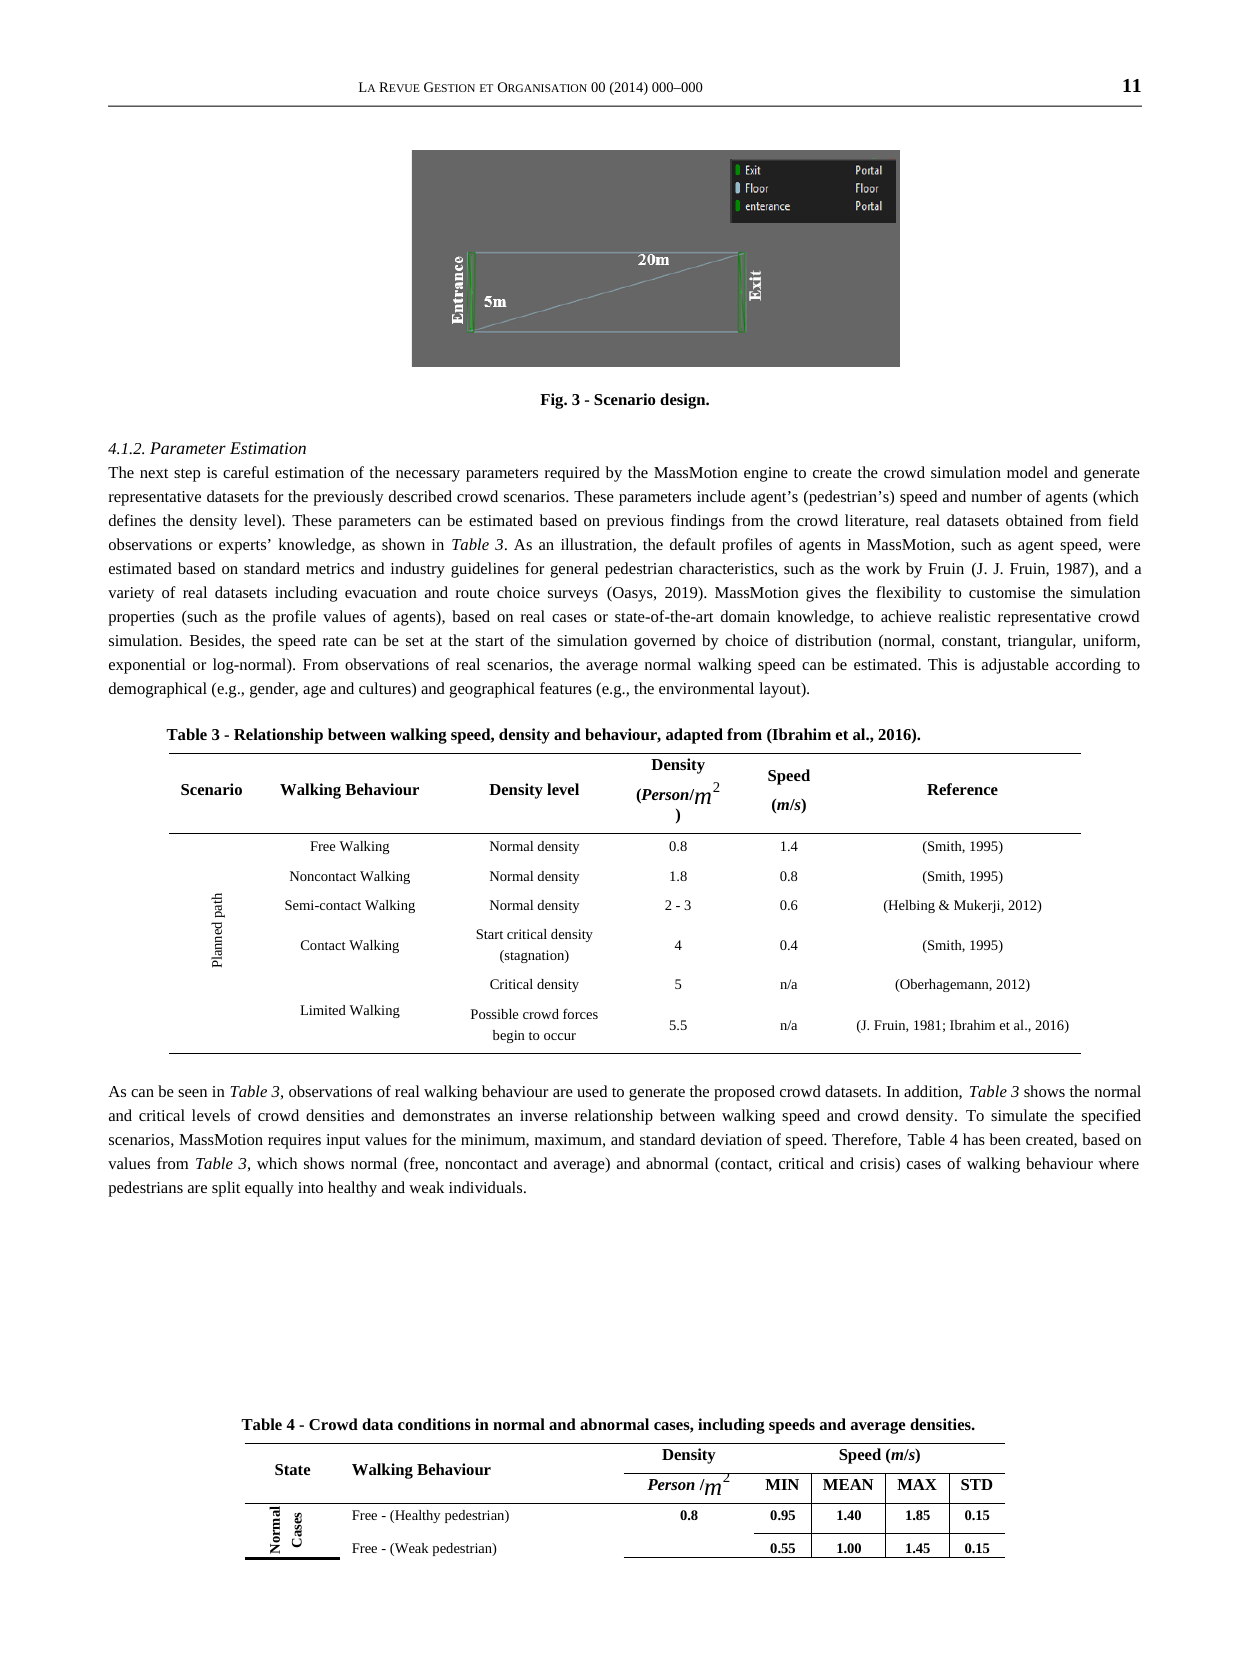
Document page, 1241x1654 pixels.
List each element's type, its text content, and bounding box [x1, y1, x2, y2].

table_cell STD [950, 1474, 1005, 1503]
picture [411, 150, 900, 367]
table_cell Free - (Healthy pedestrian) [340, 1504, 623, 1533]
table_cell Planned path [169, 834, 254, 1053]
table_cell Contact Walking [254, 923, 446, 973]
table_header Walking Behaviour [254, 754, 446, 833]
table_cell n/a [733, 1002, 844, 1053]
table_cell (Oberhagemann, 2012) [844, 973, 1081, 1002]
table_cell 1.45 [886, 1534, 949, 1557]
table_cell Limited Walking [254, 973, 446, 1053]
text The next step is careful estimation of the necessary parameters required by the MassMotion engine to create the crowd simulation model and generate representative datasets for the previously described crowd scenarios. These parameters include agent’s (pedestrian’s) speed and number of agents (which defines the density level). These parameters can be estimated based on previous findings from the crowd literature, real datasets obtained from field observations or experts’ knowledge, as shown in Table 3. As an illustration, the default profiles of agents in MassMotion, such as agent speed, were estimated based on standard metrics and industry guidelines for general pedestrian characteristics, such as the work by Fruin (J. J. Fruin, 1987), and a variety of real datasets including evacuation and route choice surveys (Oasys, 2019). MassMotion gives the flexibility to customise the simulation properties (such as the profile values of agents), based on real cases or state-of-the-art domain knowledge, to achieve realistic representative crowd simulation. Besides, the speed rate can be set at the start of the simulation governed by choice of distribution (normal, constant, triangular, uniform, exponential or log-normal). From observations of real scenarios, the average normal walking speed can be estimated. This is adjustable according to demographical (e.g., gender, age and cultures) and geographical features (e.g., the environmental layout). [108, 459, 1142, 699]
table_cell 4 [623, 923, 733, 973]
table_cell 2 - 3 [623, 894, 733, 923]
table_cell 0.55 [754, 1534, 811, 1557]
table_header Density (Person/) [623, 754, 733, 833]
table_cell n/a [733, 973, 844, 1002]
table_cell Normal density [446, 894, 623, 923]
text Fig. 3 - Scenario design. [108, 388, 1142, 409]
table_cell Free Walking [254, 834, 446, 863]
table_cell Critical density [446, 973, 623, 1002]
table_cell 0.15 [950, 1504, 1005, 1533]
table_cell (Smith, 1995) [844, 834, 1081, 863]
table_cell 1.85 [886, 1504, 949, 1533]
table_cell Normal density [446, 864, 623, 894]
table_cell Semi-contact Walking [254, 894, 446, 923]
table_cell 0.8 [733, 864, 844, 894]
table_cell 0.8 [624, 1504, 754, 1557]
table_cell MAX [886, 1474, 949, 1503]
table_header Speed (m/s) [733, 754, 844, 833]
table_header Scenario [169, 754, 254, 833]
table_cell 1.00 [812, 1534, 885, 1557]
table_cell Start critical density (stagnation) [446, 923, 623, 973]
table_header Walking Behaviour [340, 1444, 623, 1503]
table_cell 1.4 [733, 834, 844, 863]
table_cell 0.4 [733, 923, 844, 973]
table_cell 1.8 [623, 864, 733, 894]
text Table 4 - Crowd data conditions in normal and abnormal cases, including speeds and average densities. [108, 1413, 1142, 1434]
table_header State [245, 1444, 340, 1503]
table_cell (J. Fruin, 1981; Ibrahim et al., 2016) [844, 1002, 1081, 1053]
table_cell 0.6 [733, 894, 844, 923]
table_header Speed (m/s) [754, 1444, 1005, 1473]
table_cell 1.40 [812, 1504, 885, 1533]
text Table 3 - Relationship between walking speed, density and behaviour, adapted from (Ibrahim et al., 2016). [108, 724, 1142, 745]
table_header Density level [446, 754, 623, 833]
table_cell Noncontact Walking [254, 864, 446, 894]
table_cell 0.15 [950, 1534, 1005, 1557]
table_cell Normal density [446, 834, 623, 863]
table_cell Person / [624, 1474, 754, 1503]
table_cell (Smith, 1995) [844, 864, 1081, 894]
table_header Reference [844, 754, 1081, 833]
table_cell 0.95 [754, 1504, 811, 1533]
table_cell 0.8 [623, 834, 733, 863]
table_cell Free - (Weak pedestrian) [340, 1533, 623, 1557]
table_cell MIN [754, 1474, 811, 1503]
table_cell 5 [623, 973, 733, 1002]
table_cell (Smith, 1995) [844, 923, 1081, 973]
table_cell Normal Cases [245, 1504, 340, 1557]
table_header Density [624, 1444, 754, 1473]
table_cell 5.5 [623, 1002, 733, 1053]
text Parameter Estimation [108, 434, 1142, 459]
table_cell Possible crowd forces begin to occur [446, 1002, 623, 1053]
table_cell MEAN [812, 1474, 885, 1503]
text As can be seen in Table 3, observations of real walking behaviour are used to generate the proposed crowd datasets. In addition, Table 3 shows the normal and critical levels of crowd densities and demonstrates an inverse relationship between walking speed and crowd density. To simulate the specified scenarios, MassMotion requires input values for the minimum, maximum, and standard deviation of speed. Therefore, Table 4 has been created, based on values from Table 3, which shows normal (free, noncontact and average) and abnormal (contact, critical and crisis) cases of walking behaviour where pedestrians are split equally into healthy and weak individuals. [108, 1078, 1142, 1198]
table_cell (Helbing & Mukerji, 2012) [844, 894, 1081, 923]
